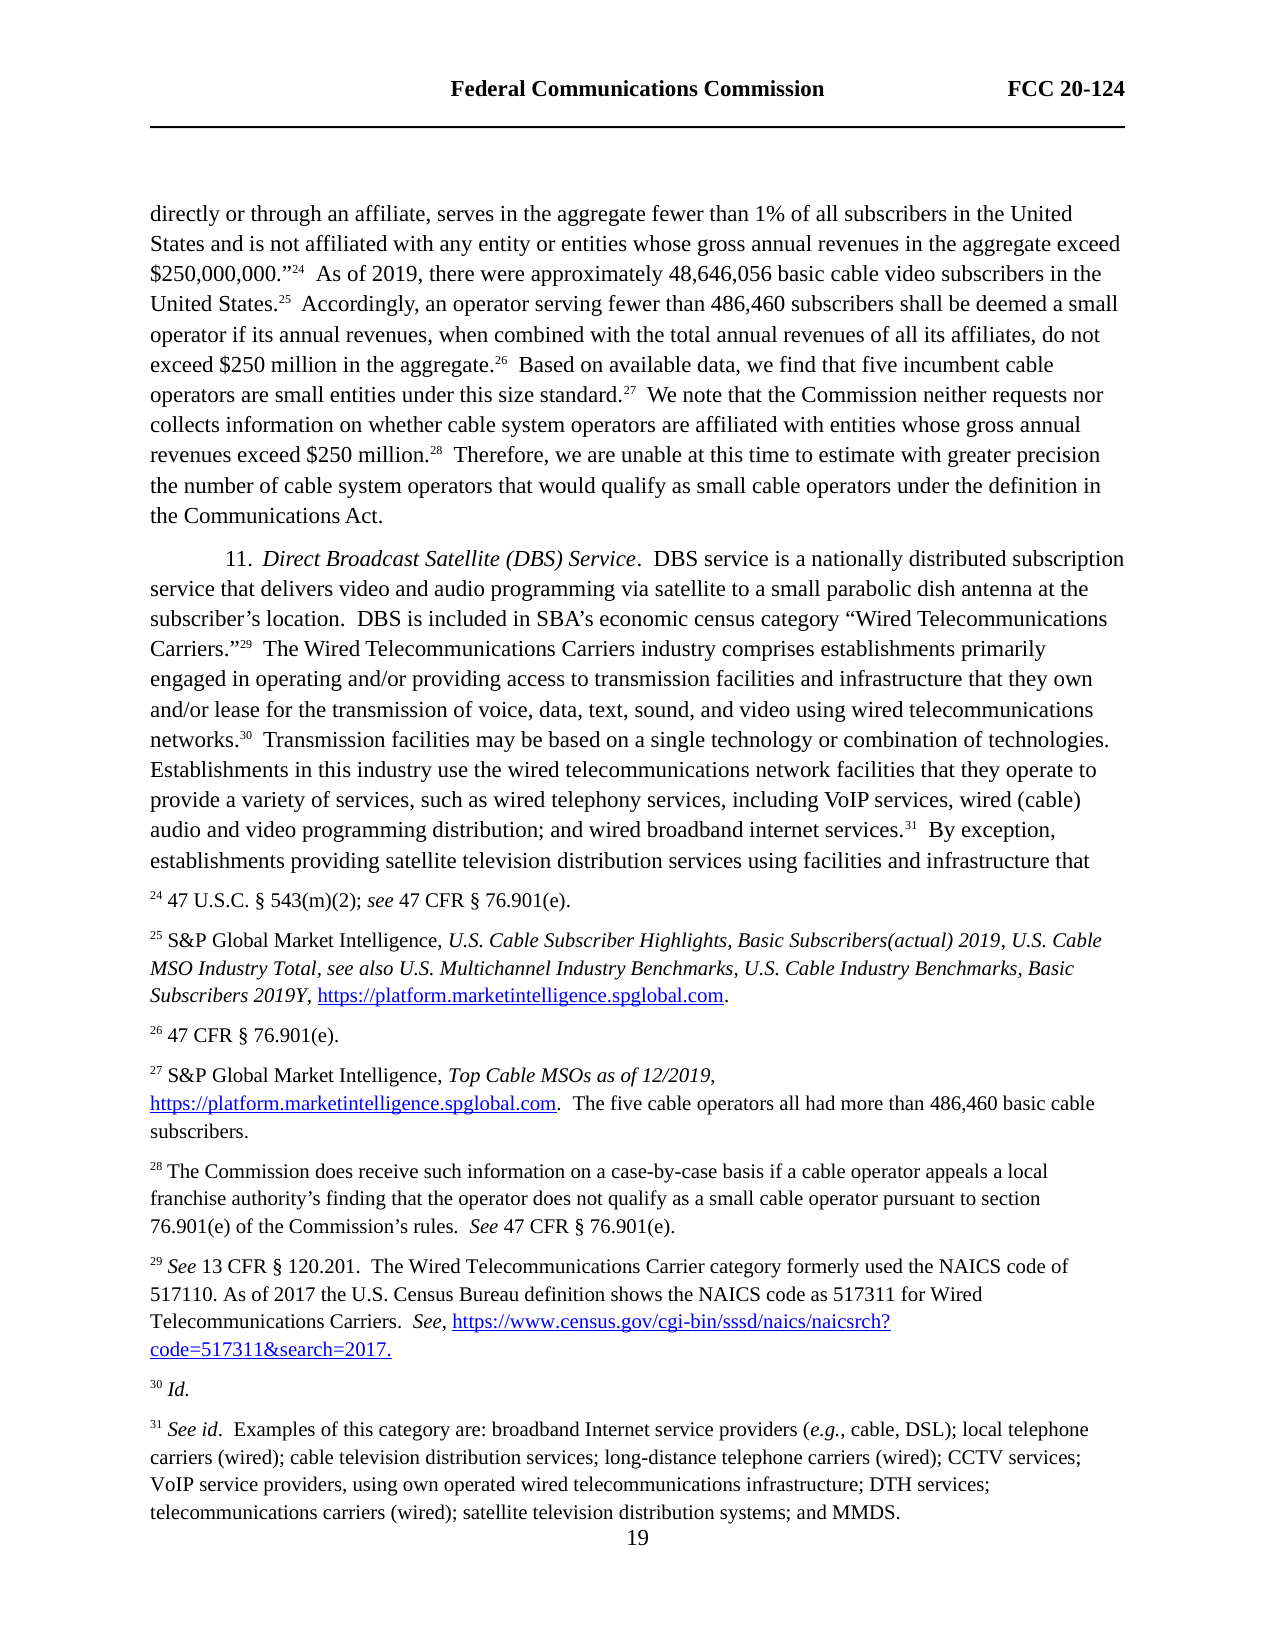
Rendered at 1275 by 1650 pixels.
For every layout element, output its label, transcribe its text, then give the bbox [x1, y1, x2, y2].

text Direct Broadcast Satellite (DBS) Service. DBS service is a nationally distributed subscription service that delivers video and audio programming via satellite to a small parabolic dish antenna at the subscriber’s location. DBS is included in SBA’s economic census category “Wired Telecommunications Carriers.” The Wired Telecommunications Carriers industry comprises establishments primarily engaged in operating and/or providing access to transmission facilities and infrastructure that they own and/or lease for the transmission of voice, data, text, sound, and video using wired telecommunications networks. Transmission facilities may be based on a single technology or combination of technologies. Establishments in this industry use the wired telecommunications network facilities that they operate to provide a variety of services, such as wired telephony services, including VoIP services, wired (cable) audio and video programming distribution; and wired broadband internet services. By exception, establishments providing satellite television distribution services using facilities and infrastructure that they operate are included in this industry. The SBA determines that a wireline business is small if it has fewer than 1500 employees. U.S. Census Bureau data for 2012 indicate that 3,117 wireline companies were operational during that year. Of that number, 3,083 operated with fewer than 1,000 employees. Based on that data, we conclude that the majority of wireline firms are small under the applicable standard. Currently, however, only two entities provide DBS service, which requires a great deal of capital for operation: DIRECTV (owned by AT&T) and DISH Network. DIRECTV and DISH Network each report annual revenues that are in excess of the threshold for a small business. Accordingly, we must conclude that internally developed FCC data are persuasive that in general DBS service is provided only by large firms. [150, 544, 1125, 873]
text Cable System Operators (Telecom Act Standard). The Communications Act of 1934, as amended, also contains a size standard for small cable system operators, which is “a cable operator that, directly or through an affiliate, serves in the aggregate fewer than 1% of all subscribers in the United States and is not affiliated with any entity or entities whose gross annual revenues in the aggregate exceed $250,000,000.” As of 2019, there were approximately 48,646,056 basic cable video subscribers in the United States. Accordingly, an operator serving fewer than 486,460 subscribers shall be deemed a small operator if its annual revenues, when combined with the total annual revenues of all its affiliates, do not exceed $250 million in the aggregate. Based on available data, we find that five incumbent cable operators are small entities under this size standard. We note that the Commission neither requests nor collects information on whether cable system operators are affiliated with entities whose gross annual revenues exceed $250 million. Therefore, we are unable at this time to estimate with greater precision the number of cable system operators that would qualify as small cable operators under the definition in the Communications Act. [150, 200, 1125, 528]
